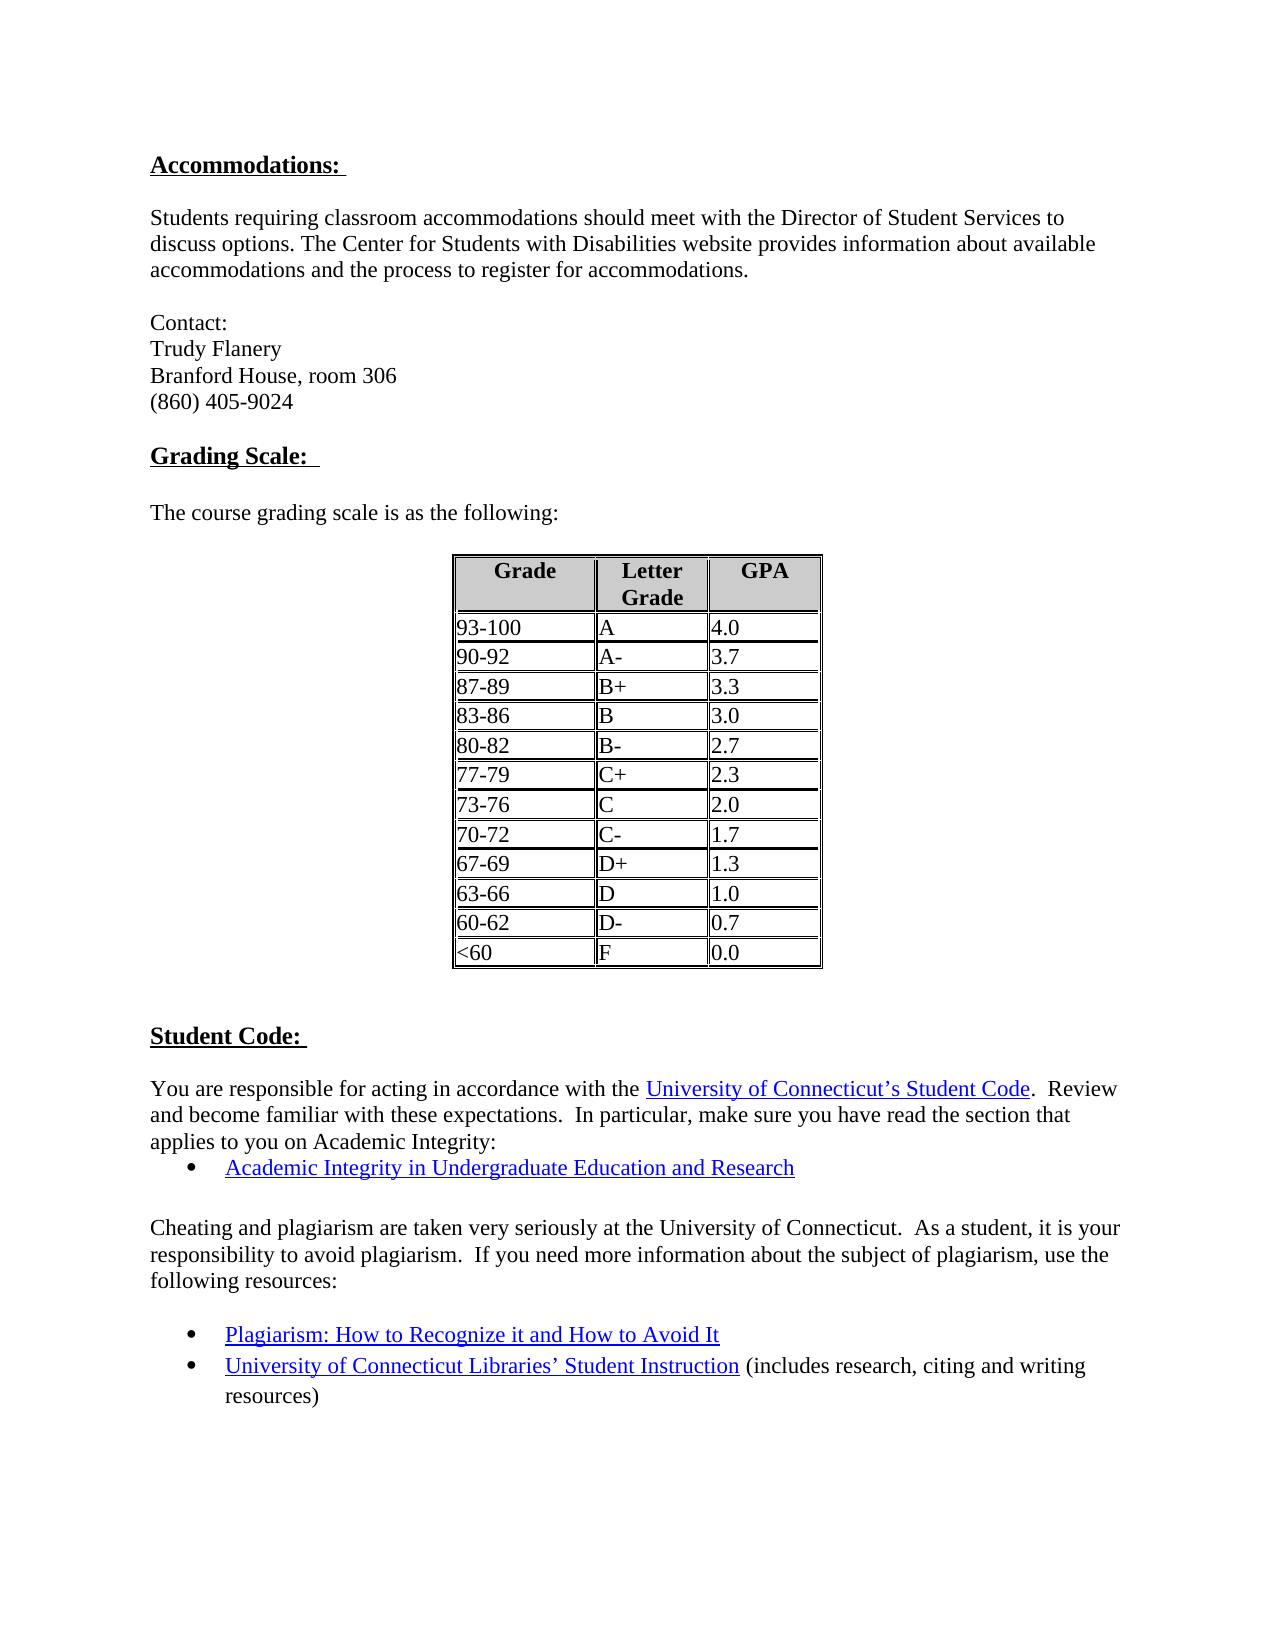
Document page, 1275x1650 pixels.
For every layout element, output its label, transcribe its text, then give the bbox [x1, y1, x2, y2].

table_cell 80-82 [454, 729, 596, 758]
table_cell 1.3 [710, 847, 820, 877]
table_cell 90-92 [456, 640, 594, 669]
subtitle Accommodations: [150, 150, 1125, 179]
table_cell 4.0 [710, 610, 820, 640]
table_cell 60-62 [456, 906, 594, 936]
table_cell 83-86 [456, 699, 594, 729]
list University of Connecticut Libraries’ Student Instruction (includes research, citing and writing resources) [187, 1352, 1125, 1408]
table_cell D [598, 880, 707, 906]
table_header Letter Grade [596, 558, 708, 610]
list Academic Integrity in Undergraduate Education and Research [187, 1154, 1125, 1180]
text You are responsible for acting in accordance with the University of Connecticut’s Student Code. Review and become familiar with these expectations. In particular, make sure you have read the section that applies to you on Academic Integrity: [150, 1075, 1125, 1154]
table_cell C+ [598, 762, 707, 788]
table_cell 3.7 [710, 640, 820, 669]
table_cell 0.0 [709, 936, 821, 965]
table_cell 1.7 [710, 818, 820, 847]
text The course grading scale is as the following: [150, 499, 1125, 525]
table_cell A [598, 614, 707, 640]
table_cell 2.3 [710, 758, 820, 788]
subtitle Grading Scale: [150, 441, 1125, 470]
list Plagiarism: How to Recognize it and How to Avoid It [187, 1322, 1125, 1348]
text Trudy Flanery [150, 336, 1125, 362]
table_cell 77-79 [456, 758, 594, 788]
table_cell B- [598, 732, 707, 758]
text Students requiring classroom accommodations should meet with the Director of Student Services to discuss options. The Center for Students with Disabilities website provides information about available accommodations and the process to register for accommodations. [150, 204, 1125, 283]
table_cell 2.0 [710, 788, 821, 817]
table_header GPA [709, 558, 820, 610]
table_cell 0.7 [710, 906, 820, 936]
table_cell D+ [598, 850, 707, 877]
table_cell 1.0 [709, 877, 821, 906]
table_cell 93-100 [456, 610, 594, 640]
table_cell 70-72 [456, 818, 594, 847]
table_cell C- [598, 821, 707, 847]
table_cell 67-69 [456, 847, 594, 877]
text Branford House, room 306 [150, 362, 1125, 388]
table_header Grade [456, 556, 596, 610]
text (860) 405-9024 [150, 388, 1125, 414]
table_cell D- [598, 910, 707, 936]
text Contact: [150, 309, 1125, 336]
table_cell 73-76 [454, 788, 594, 817]
table_cell F [596, 939, 708, 965]
table_cell <60 [454, 936, 596, 965]
table_cell 3.3 [710, 670, 820, 699]
table_cell B [598, 703, 707, 729]
table_cell 2.7 [709, 729, 821, 758]
subtitle Student Code: [150, 1021, 1125, 1050]
table_cell 3.0 [710, 699, 820, 729]
table_cell B+ [598, 673, 707, 699]
table_cell 87-89 [456, 670, 594, 699]
table_cell A- [598, 643, 707, 669]
table_cell 63-66 [454, 877, 596, 906]
text Cheating and plagiarism are taken very seriously at the University of Connecticut. As a student, it is your responsibility to avoid plagiarism. If you need more information about the subject of plagiarism, use the following resources: [150, 1214, 1125, 1322]
table_cell C [598, 791, 707, 817]
